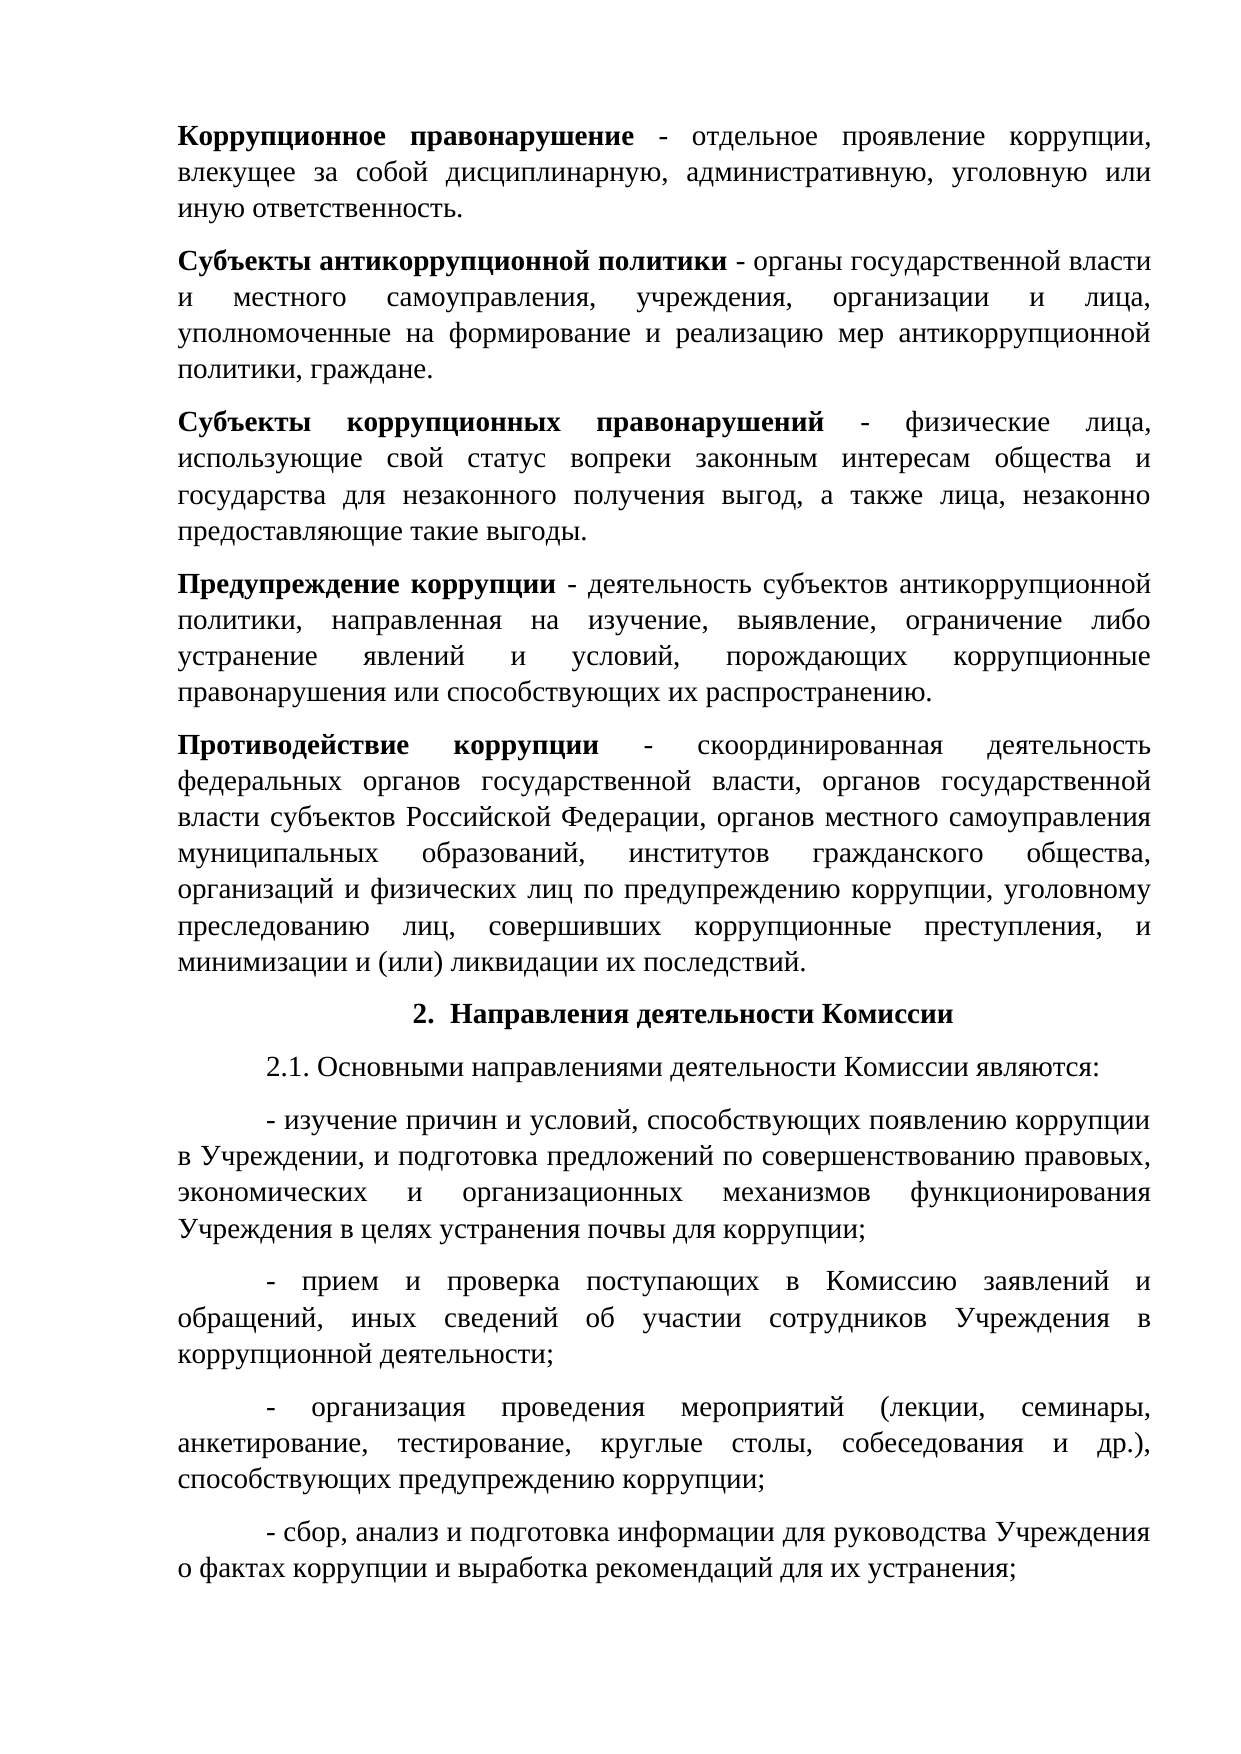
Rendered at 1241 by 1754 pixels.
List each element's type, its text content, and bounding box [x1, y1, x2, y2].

text - изучение причин и условий, способствующих появлению коррупции в Учреждении, и подготовка предложений по совершенствованию правовых, экономических и организационных механизмов функционирования Учреждения в целях устранения почвы для коррупции; [177, 1102, 1152, 1244]
text Противодействие коррупции - скоординированная деятельность федеральных органов государственной власти, органов государственной власти субъектов Российской Федерации, органов местного самоуправления муниципальных образований, институтов гражданского общества, организаций и физических лиц по предупреждению коррупции, уголовному преследованию лиц, совершивших коррупционные преступления, и минимизации и (или) ликвидации их последствий. [177, 727, 1152, 977]
text Коррупционное правонарушение - отдельное проявление коррупции, влекущее за собой дисциплинарную, административную, уголовную или иную ответственность. [177, 118, 1152, 224]
text - прием и проверка поступающих в Комиссию заявлений и обращений, иных сведений об участии сотрудников Учреждения в коррупционной деятельности; [177, 1263, 1152, 1369]
text 2.1. Основными направлениями деятельности Комиссии являются: [177, 1049, 1152, 1083]
list Направления деятельности Комиссии [215, 997, 1152, 1030]
text Предупреждение коррупции - деятельность субъектов антикоррупционной политики, направленная на изучение, выявление, ограничение либо устранение явлений и условий, порождающих коррупционные правонарушения или способствующих их распространению. [177, 566, 1152, 708]
text - организация проведения мероприятий (лекции, семинары, анкетирование, тестирование, круглые столы, собеседования и др.), способствующих предупреждению коррупции; [177, 1389, 1152, 1494]
text Субъекты коррупционных правонарушений - физические лица, использующие свой статус вопреки законным интересам общества и государства для незаконного получения выгод, а также лица, незаконно предоставляющие такие выгоды. [177, 404, 1152, 546]
text - сбор, анализ и подготовка информации для руководства Учреждения о фактах коррупции и выработка рекомендаций для их устранения; [177, 1514, 1152, 1583]
text Субъекты антикоррупционной политики - органы государственной власти и местного самоуправления, учреждения, организации и лица, уполномоченные на формирование и реализацию мер антикоррупционной политики, граждане. [177, 243, 1152, 385]
